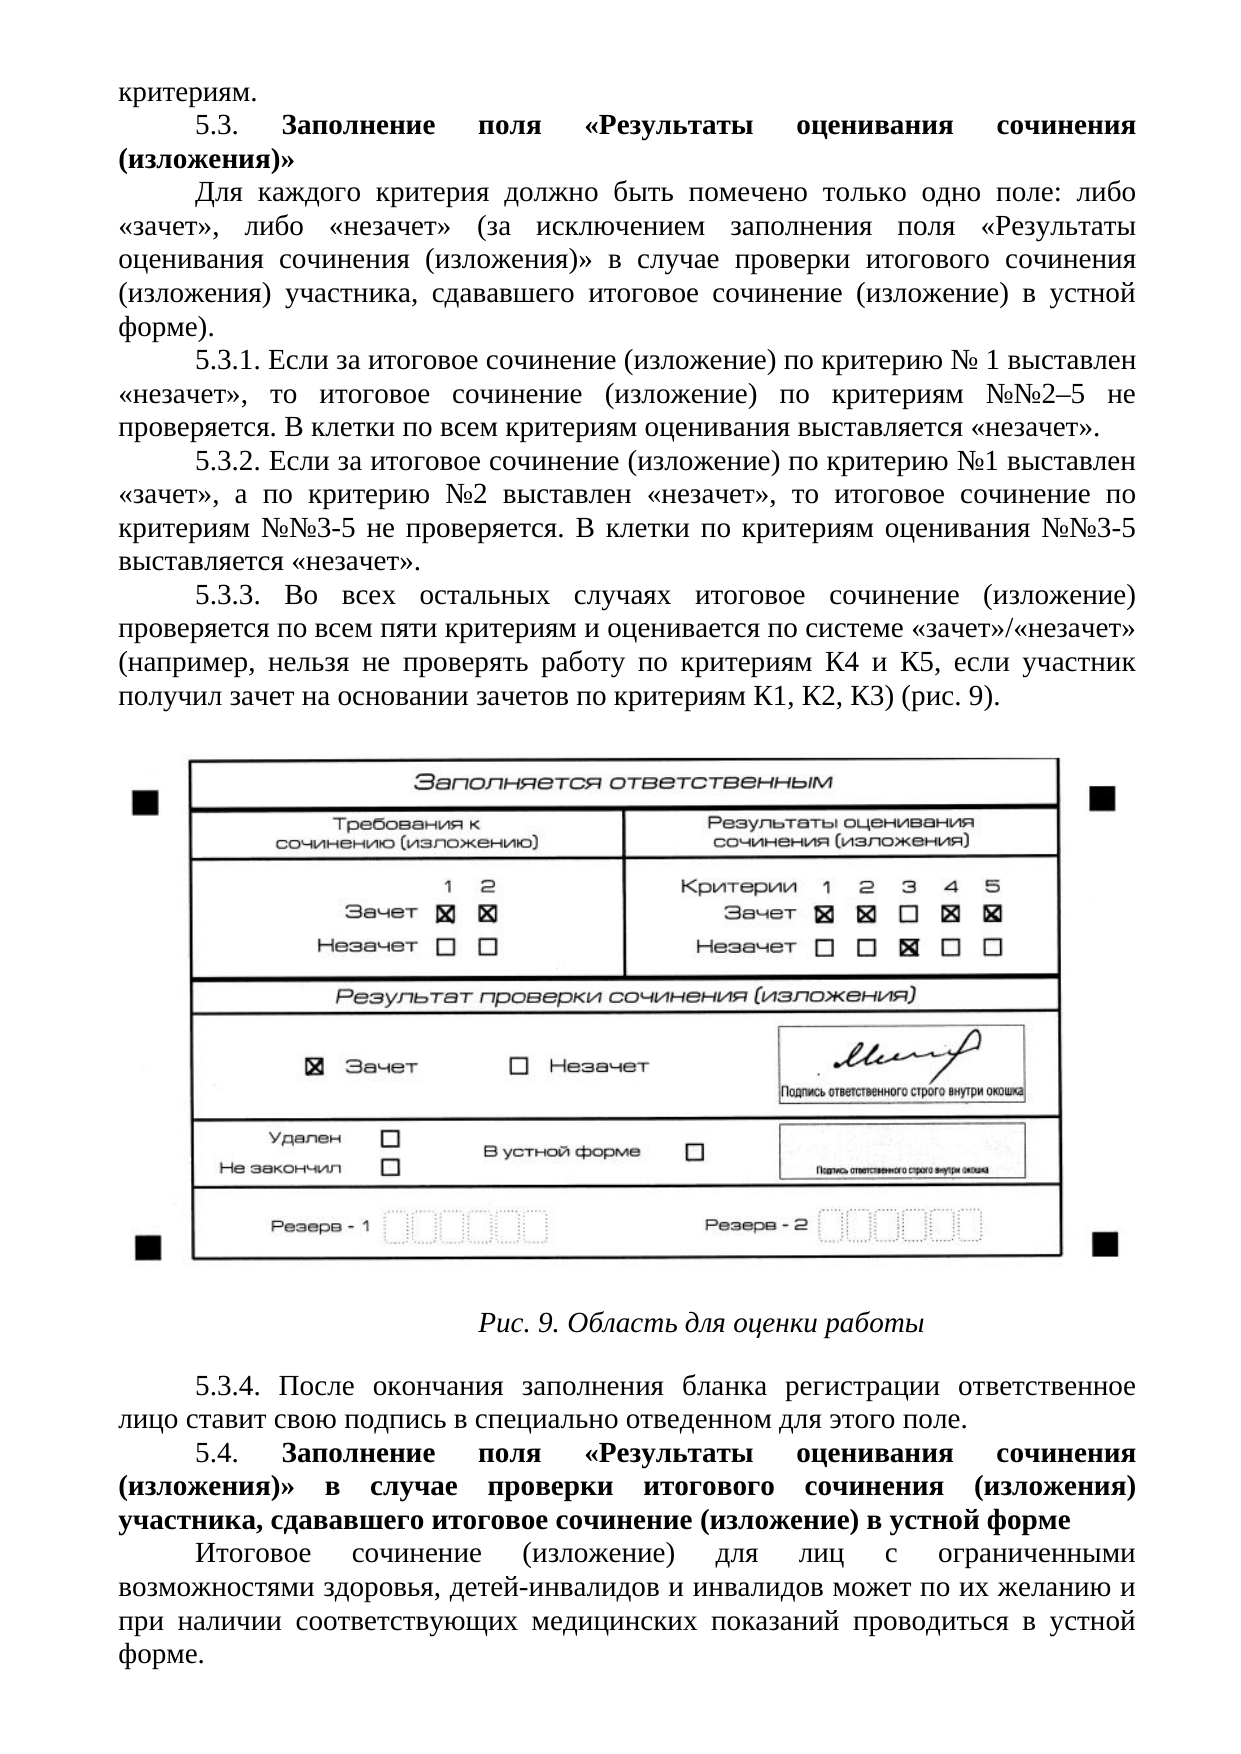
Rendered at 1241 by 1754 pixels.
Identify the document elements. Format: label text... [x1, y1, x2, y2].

text 5.3. Заполнение поля «Результаты оценивания сочинения (изложения)» [118, 107, 1137, 174]
text 5.3.2. Если за итоговое сочинение (изложение) по критерию №1 выставлен «зачет», а по критерию №2 выставлен «незачет», то итоговое сочинение по критериям №№3-5 не проверяется. В клетки по критериям оценивания №№3-5 выставляется «незачет». [118, 443, 1137, 577]
text Итоговое сочинение (изложение) для лиц с ограниченными возможностями здоровья, детей-инвалидов и инвалидов может по их желанию и при наличии соответствующих медицинских показаний проводиться в устной форме. [118, 1536, 1137, 1670]
picture [120, 744, 1135, 1276]
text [118, 74, 1137, 107]
text Рис. 9. Область для оценки работы [192, 1305, 1137, 1339]
text Для каждого критерия должно быть помечено только одно поле: либо «зачет», либо «незачет» (за исключением заполнения поля «Результаты оценивания сочинения (изложения)» в случае проверки итогового сочинения (изложения) участника, сдававшего итоговое сочинение (изложение) в устной форме). [118, 174, 1137, 342]
text 5.4. Заполнение поля «Результаты оценивания сочинения (изложения)» в случае проверки итогового сочинения (изложения) участника, сдававшего итоговое сочинение (изложение) в устной форме [118, 1435, 1137, 1536]
text 5.3.4. После окончания заполнения бланка регистрации ответственное лицо ставит свою подпись в специально отведенном для этого поле. [118, 1368, 1137, 1435]
text 5.3.1. Если за итоговое сочинение (изложение) по критерию № 1 выставлен «незачет», то итоговое сочинение (изложение) по критериям №№2–5 не проверяется. В клетки по всем критериям оценивания выставляется «незачет». [118, 342, 1137, 443]
text 5.3.3. Во всех остальных случаях итоговое сочинение (изложение) проверяется по всем пяти критериям и оценивается по системе «зачет»/«незачет» (например, нельзя не проверять работу по критериям К4 и К5, если участник получил зачет на основании зачетов по критериям К1, К2, К3) (рис. 9). [118, 577, 1137, 711]
